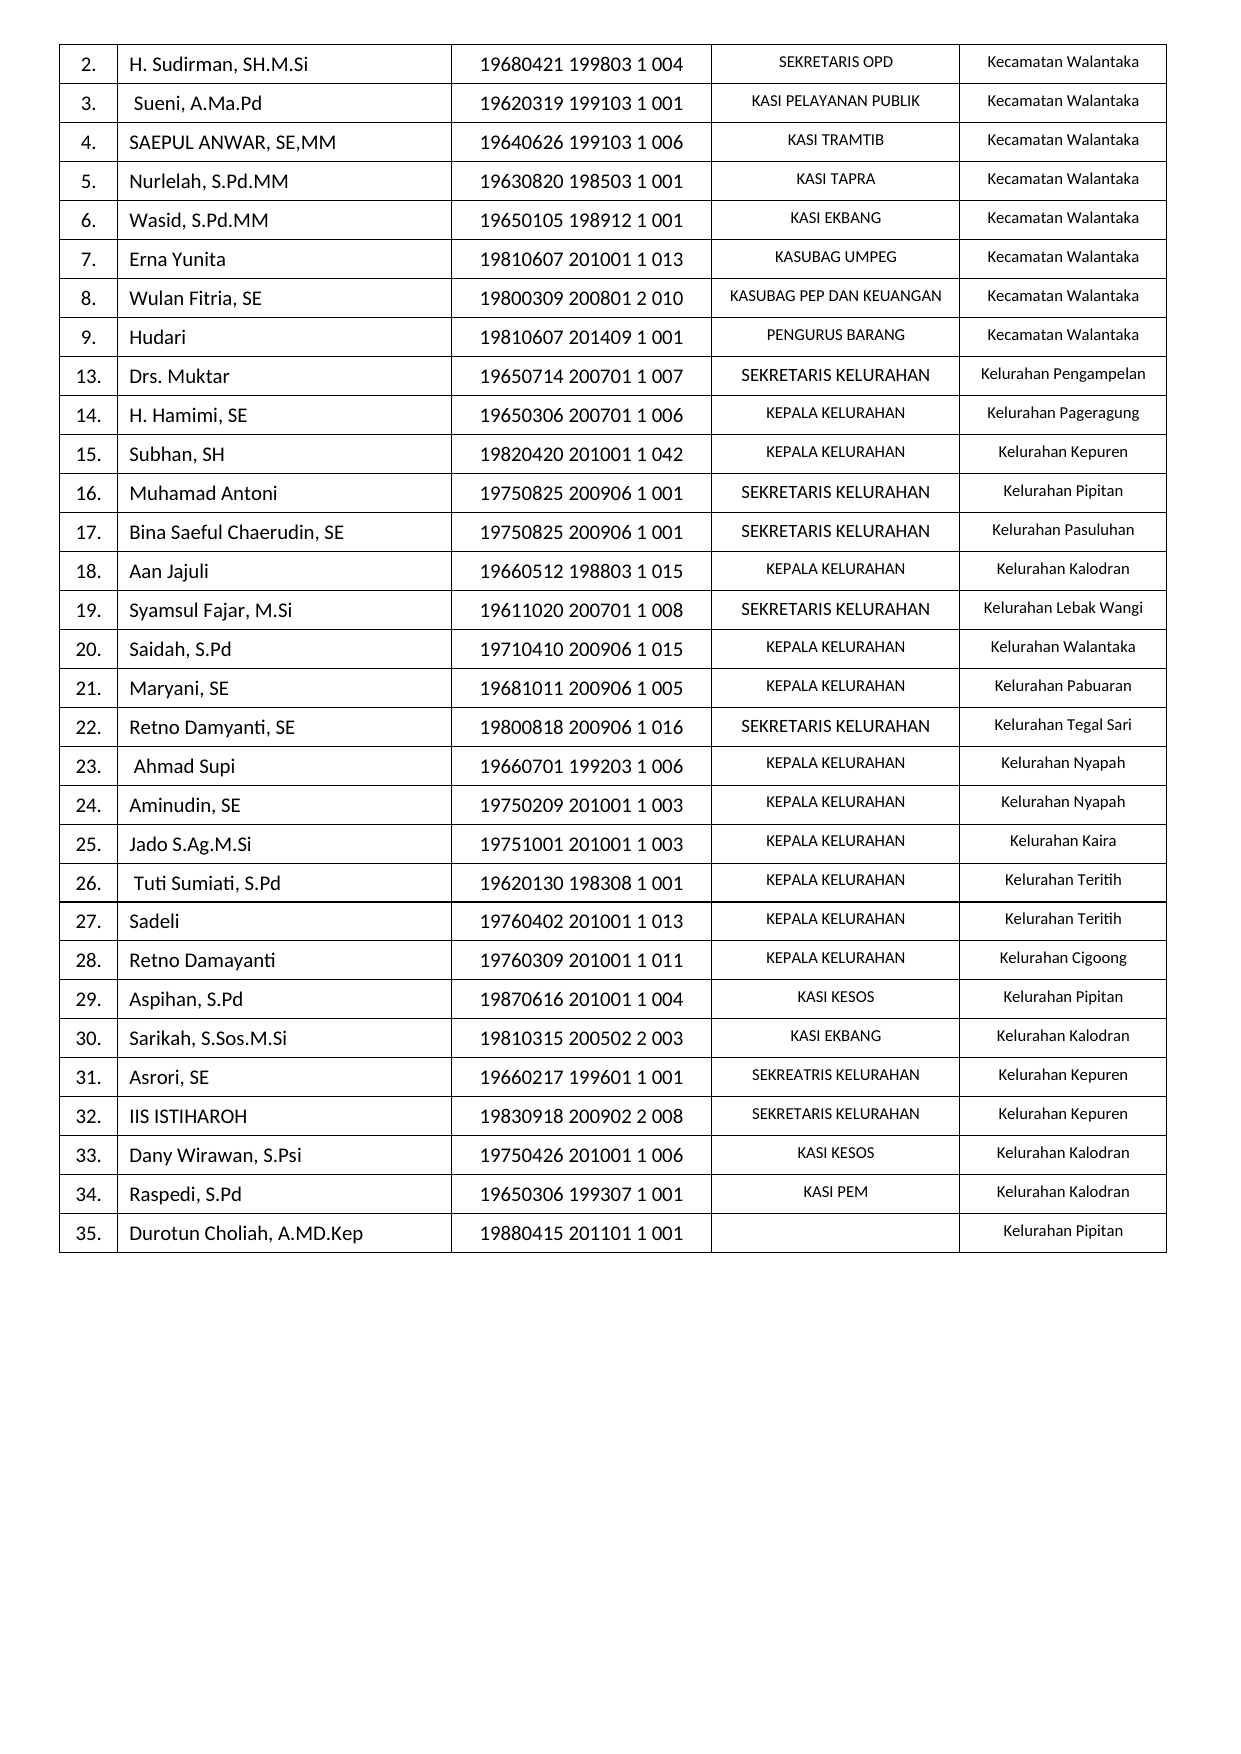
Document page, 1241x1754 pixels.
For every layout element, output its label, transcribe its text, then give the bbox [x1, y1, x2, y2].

table_cell KASI PEM [712, 1175, 959, 1213]
table_cell 19750426 201001 1 006 [452, 1136, 711, 1174]
table_cell KEPALA KELURAHAN [712, 435, 959, 473]
table_cell 21. [60, 669, 117, 707]
table_cell KEPALA KELURAHAN [712, 396, 959, 434]
table_cell 19620130 198308 1 001 [452, 864, 711, 901]
table_cell Erna Yunita [118, 240, 451, 278]
table_cell 19820420 201001 1 042 [452, 435, 711, 473]
table_cell IIS ISTIHAROH [118, 1097, 451, 1135]
table_cell Dany Wirawan, S.Psi [118, 1136, 451, 1174]
table_cell Kelurahan Kalodran [960, 1019, 1166, 1057]
table_cell Sarikah, S.Sos.M.Si [118, 1019, 451, 1057]
table_cell Kelurahan Pipitan [960, 1214, 1166, 1252]
table_cell 19630820 198503 1 001 [452, 162, 711, 200]
table_cell 7. [60, 240, 117, 278]
table_cell Kelurahan Nyapah [960, 747, 1166, 784]
table_cell 19680421 199803 1 004 [452, 45, 711, 83]
table_cell Muhamad Antoni [118, 474, 451, 512]
table_cell 19681011 200906 1 005 [452, 669, 711, 707]
table_cell Kecamatan Walantaka [960, 84, 1166, 122]
table_cell KASI KESOS [712, 980, 959, 1018]
table_cell H. Sudirman, SH.M.Si [118, 45, 451, 83]
table_cell Kelurahan Pipitan [960, 474, 1166, 512]
table_cell 32. [60, 1097, 117, 1135]
table_cell KASUBAG UMPEG [712, 240, 959, 278]
table_cell Kecamatan Walantaka [960, 201, 1166, 239]
table_cell Kelurahan Nyapah [960, 786, 1166, 823]
table_cell Kelurahan Lebak Wangi [960, 591, 1166, 629]
table_cell Kelurahan Cigoong [960, 941, 1166, 979]
table_cell Retno Damayanti [118, 941, 451, 979]
table_cell SEKREATRIS KELURAHAN [712, 1058, 959, 1096]
table_cell 20. [60, 630, 117, 668]
table_cell 19880415 201101 1 001 [452, 1214, 711, 1252]
table_cell 34. [60, 1175, 117, 1213]
table_cell Drs. Muktar [118, 357, 451, 395]
table_cell 19751001 201001 1 003 [452, 825, 711, 862]
table_cell 19. [60, 591, 117, 629]
table_cell Durotun Choliah, A.MD.Kep [118, 1214, 451, 1252]
table_cell 31. [60, 1058, 117, 1096]
table_cell Subhan, SH [118, 435, 451, 473]
table_cell 19620319 199103 1 001 [452, 84, 711, 122]
table_cell Kelurahan Pengampelan [960, 357, 1166, 395]
table_cell 22. [60, 708, 117, 746]
table_cell 14. [60, 396, 117, 434]
table_cell 9. [60, 318, 117, 356]
table_cell KEPALA KELURAHAN [712, 669, 959, 707]
table_cell 19750825 200906 1 001 [452, 474, 711, 512]
table_cell Aminudin, SE [118, 786, 451, 823]
table_cell SEKRETARIS KELURAHAN [712, 591, 959, 629]
table_cell KASI KESOS [712, 1136, 959, 1174]
table_cell Kelurahan Kalodran [960, 552, 1166, 590]
table_cell Kecamatan Walantaka [960, 162, 1166, 200]
table_cell 19660512 198803 1 015 [452, 552, 711, 590]
table_cell SEKRETARIS KELURAHAN [712, 513, 959, 551]
table_cell 5. [60, 162, 117, 200]
table_cell SEKRETARIS KELURAHAN [712, 357, 959, 395]
table_cell Kelurahan Tegal Sari [960, 708, 1166, 746]
table_cell Kelurahan Pabuaran [960, 669, 1166, 707]
table_cell KASI EKBANG [712, 201, 959, 239]
table_cell KASUBAG PEP DAN KEUANGAN [712, 279, 959, 317]
table_cell Tuti Sumiati, S.Pd [118, 864, 451, 901]
table_cell 19750209 201001 1 003 [452, 786, 711, 823]
table_cell 30. [60, 1019, 117, 1057]
table_cell 19810315 200502 2 003 [452, 1019, 711, 1057]
table_cell 19810607 201409 1 001 [452, 318, 711, 356]
table_cell Ahmad Supi [118, 747, 451, 784]
table_cell 19660217 199601 1 001 [452, 1058, 711, 1096]
table_cell 27. [60, 903, 117, 940]
table_cell KASI TRAMTIB [712, 123, 959, 161]
table_cell Kecamatan Walantaka [960, 279, 1166, 317]
table_cell 3. [60, 84, 117, 122]
table_cell 19660701 199203 1 006 [452, 747, 711, 784]
table_cell Kelurahan Kaira [960, 825, 1166, 862]
table_cell 19710410 200906 1 015 [452, 630, 711, 668]
table_cell Sueni, A.Ma.Pd [118, 84, 451, 122]
table_cell 19750825 200906 1 001 [452, 513, 711, 551]
table_cell Hudari [118, 318, 451, 356]
table_cell 26. [60, 864, 117, 901]
table_cell SEKRETARIS KELURAHAN [712, 708, 959, 746]
table_cell 35. [60, 1214, 117, 1252]
table_cell 28. [60, 941, 117, 979]
table_cell Nurlelah, S.Pd.MM [118, 162, 451, 200]
table_cell Kecamatan Walantaka [960, 123, 1166, 161]
table_cell Kelurahan Teritih [960, 864, 1166, 901]
table_cell Kecamatan Walantaka [960, 318, 1166, 356]
table_cell SEKRETARIS OPD [712, 45, 959, 83]
table_cell 19830918 200902 2 008 [452, 1097, 711, 1135]
table_cell Wulan Fitria, SE [118, 279, 451, 317]
table_cell 19800309 200801 2 010 [452, 279, 711, 317]
table_cell 18. [60, 552, 117, 590]
table_cell 19810607 201001 1 013 [452, 240, 711, 278]
table_cell 19760402 201001 1 013 [452, 903, 711, 940]
table_cell 24. [60, 786, 117, 823]
table_cell 19650714 200701 1 007 [452, 357, 711, 395]
table_cell KASI PELAYANAN PUBLIK [712, 84, 959, 122]
table_cell 33. [60, 1136, 117, 1174]
table_cell H. Hamimi, SE [118, 396, 451, 434]
table_cell Bina Saeful Chaerudin, SE [118, 513, 451, 551]
table_cell Aspihan, S.Pd [118, 980, 451, 1018]
table_cell 19611020 200701 1 008 [452, 591, 711, 629]
table_cell Syamsul Fajar, M.Si [118, 591, 451, 629]
table_cell Raspedi, S.Pd [118, 1175, 451, 1213]
table_cell Jado S.Ag.M.Si [118, 825, 451, 862]
table_cell Aan Jajuli [118, 552, 451, 590]
table_cell SEKRETARIS KELURAHAN [712, 474, 959, 512]
table_cell 29. [60, 980, 117, 1018]
table_cell KEPALA KELURAHAN [712, 786, 959, 823]
table_cell 17. [60, 513, 117, 551]
table_cell Asrori, SE [118, 1058, 451, 1096]
table_cell Saidah, S.Pd [118, 630, 451, 668]
table_cell 4. [60, 123, 117, 161]
table_cell 19650306 199307 1 001 [452, 1175, 711, 1213]
table_cell 19650105 198912 1 001 [452, 201, 711, 239]
table_cell 23. [60, 747, 117, 784]
table_cell 16. [60, 474, 117, 512]
table_cell SAEPUL ANWAR, SE,MM [118, 123, 451, 161]
table_cell KASI TAPRA [712, 162, 959, 200]
table_cell 19760309 201001 1 011 [452, 941, 711, 979]
table_cell 19800818 200906 1 016 [452, 708, 711, 746]
table_cell Maryani, SE [118, 669, 451, 707]
table_cell Kelurahan Pipitan [960, 980, 1166, 1018]
table_cell Kelurahan Kalodran [960, 1175, 1166, 1213]
table_cell PENGURUS BARANG [712, 318, 959, 356]
table_cell Kelurahan Teritih [960, 903, 1166, 940]
table_cell Kelurahan Kepuren [960, 435, 1166, 473]
table_cell 19870616 201001 1 004 [452, 980, 711, 1018]
table_cell Sadeli [118, 903, 451, 940]
table_cell Kecamatan Walantaka [960, 45, 1166, 83]
table_cell Kelurahan Pasuluhan [960, 513, 1166, 551]
table_cell 8. [60, 279, 117, 317]
table_cell 13. [60, 357, 117, 395]
table_cell KEPALA KELURAHAN [712, 747, 959, 784]
table_cell 25. [60, 825, 117, 862]
table_cell Wasid, S.Pd.MM [118, 201, 451, 239]
table_cell KEPALA KELURAHAN [712, 630, 959, 668]
table_cell KASI EKBANG [712, 1019, 959, 1057]
table_cell KEPALA KELURAHAN [712, 552, 959, 590]
table_cell Kecamatan Walantaka [960, 240, 1166, 278]
table_cell Kelurahan Pageragung [960, 396, 1166, 434]
table_cell Kelurahan Kalodran [960, 1136, 1166, 1174]
table_cell SEKRETARIS KELURAHAN [712, 1097, 959, 1135]
table_cell [712, 1214, 959, 1252]
table_cell Retno Damyanti, SE [118, 708, 451, 746]
table_cell KEPALA KELURAHAN [712, 864, 959, 901]
table_cell 19650306 200701 1 006 [452, 396, 711, 434]
table_cell KEPALA KELURAHAN [712, 825, 959, 862]
table_cell 19640626 199103 1 006 [452, 123, 711, 161]
table_cell KEPALA KELURAHAN [712, 941, 959, 979]
table_cell 2. [60, 45, 117, 83]
table_cell Kelurahan Walantaka [960, 630, 1166, 668]
table_cell 6. [60, 201, 117, 239]
table_cell Kelurahan Kepuren [960, 1097, 1166, 1135]
table_cell 15. [60, 435, 117, 473]
table_cell Kelurahan Kepuren [960, 1058, 1166, 1096]
table_cell KEPALA KELURAHAN [712, 903, 959, 940]
